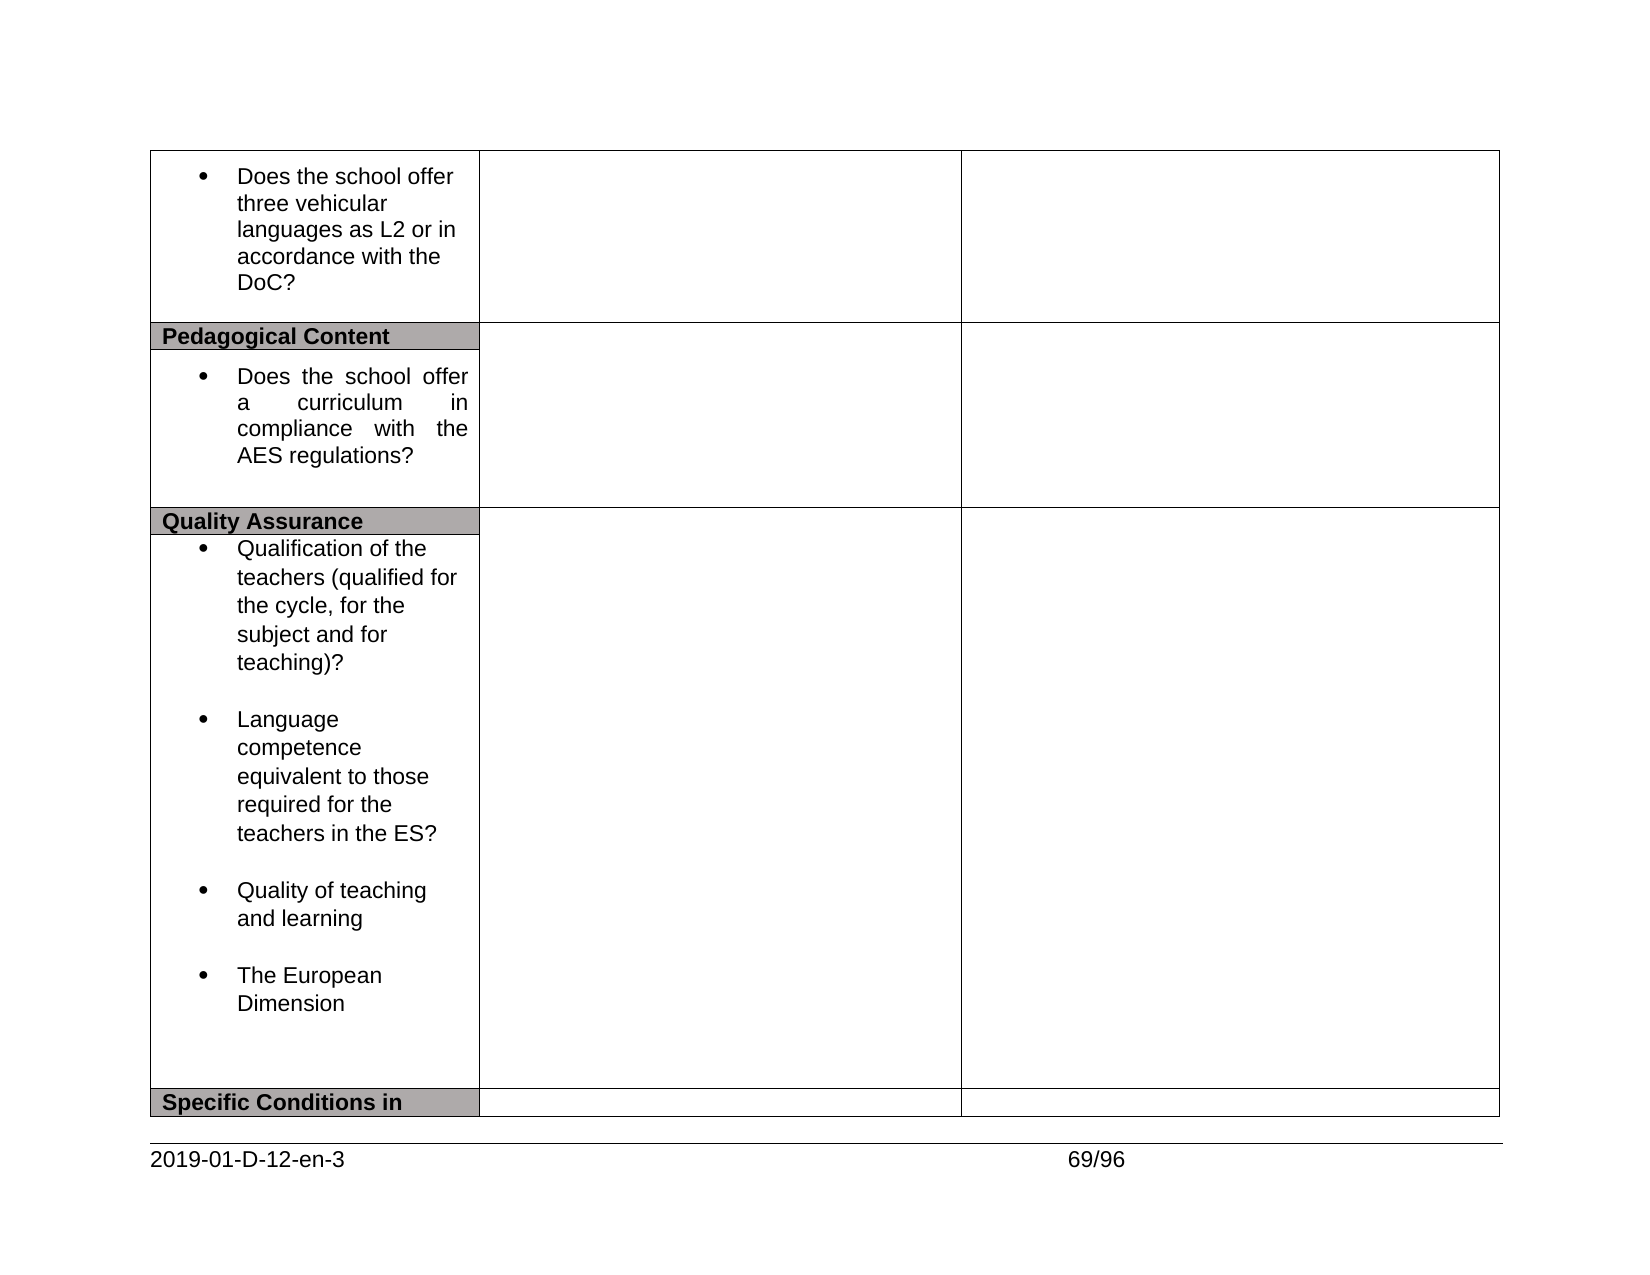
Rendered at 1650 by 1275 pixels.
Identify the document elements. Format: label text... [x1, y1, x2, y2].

table_cell [962, 323, 1499, 507]
table_cell Qualification of the teachers (qualified for the cycle, for the subject and for teaching)? Language competence equivalent to those required for the teachers in the ES? Quality of teaching and learning The European Dimension [151, 535, 479, 1088]
table_cell [480, 508, 961, 1088]
table_cell [480, 1089, 961, 1116]
table_cell Does the school offer a curriculum in compliance with the AES regulations? [151, 350, 479, 507]
table_cell Quality Assurance [151, 508, 479, 534]
table_cell Pedagogical Content [151, 323, 479, 349]
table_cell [151, 151, 479, 322]
table_cell [480, 323, 961, 507]
table_cell [962, 508, 1499, 1088]
table_cell [962, 1089, 1499, 1116]
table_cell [151, 1089, 479, 1116]
